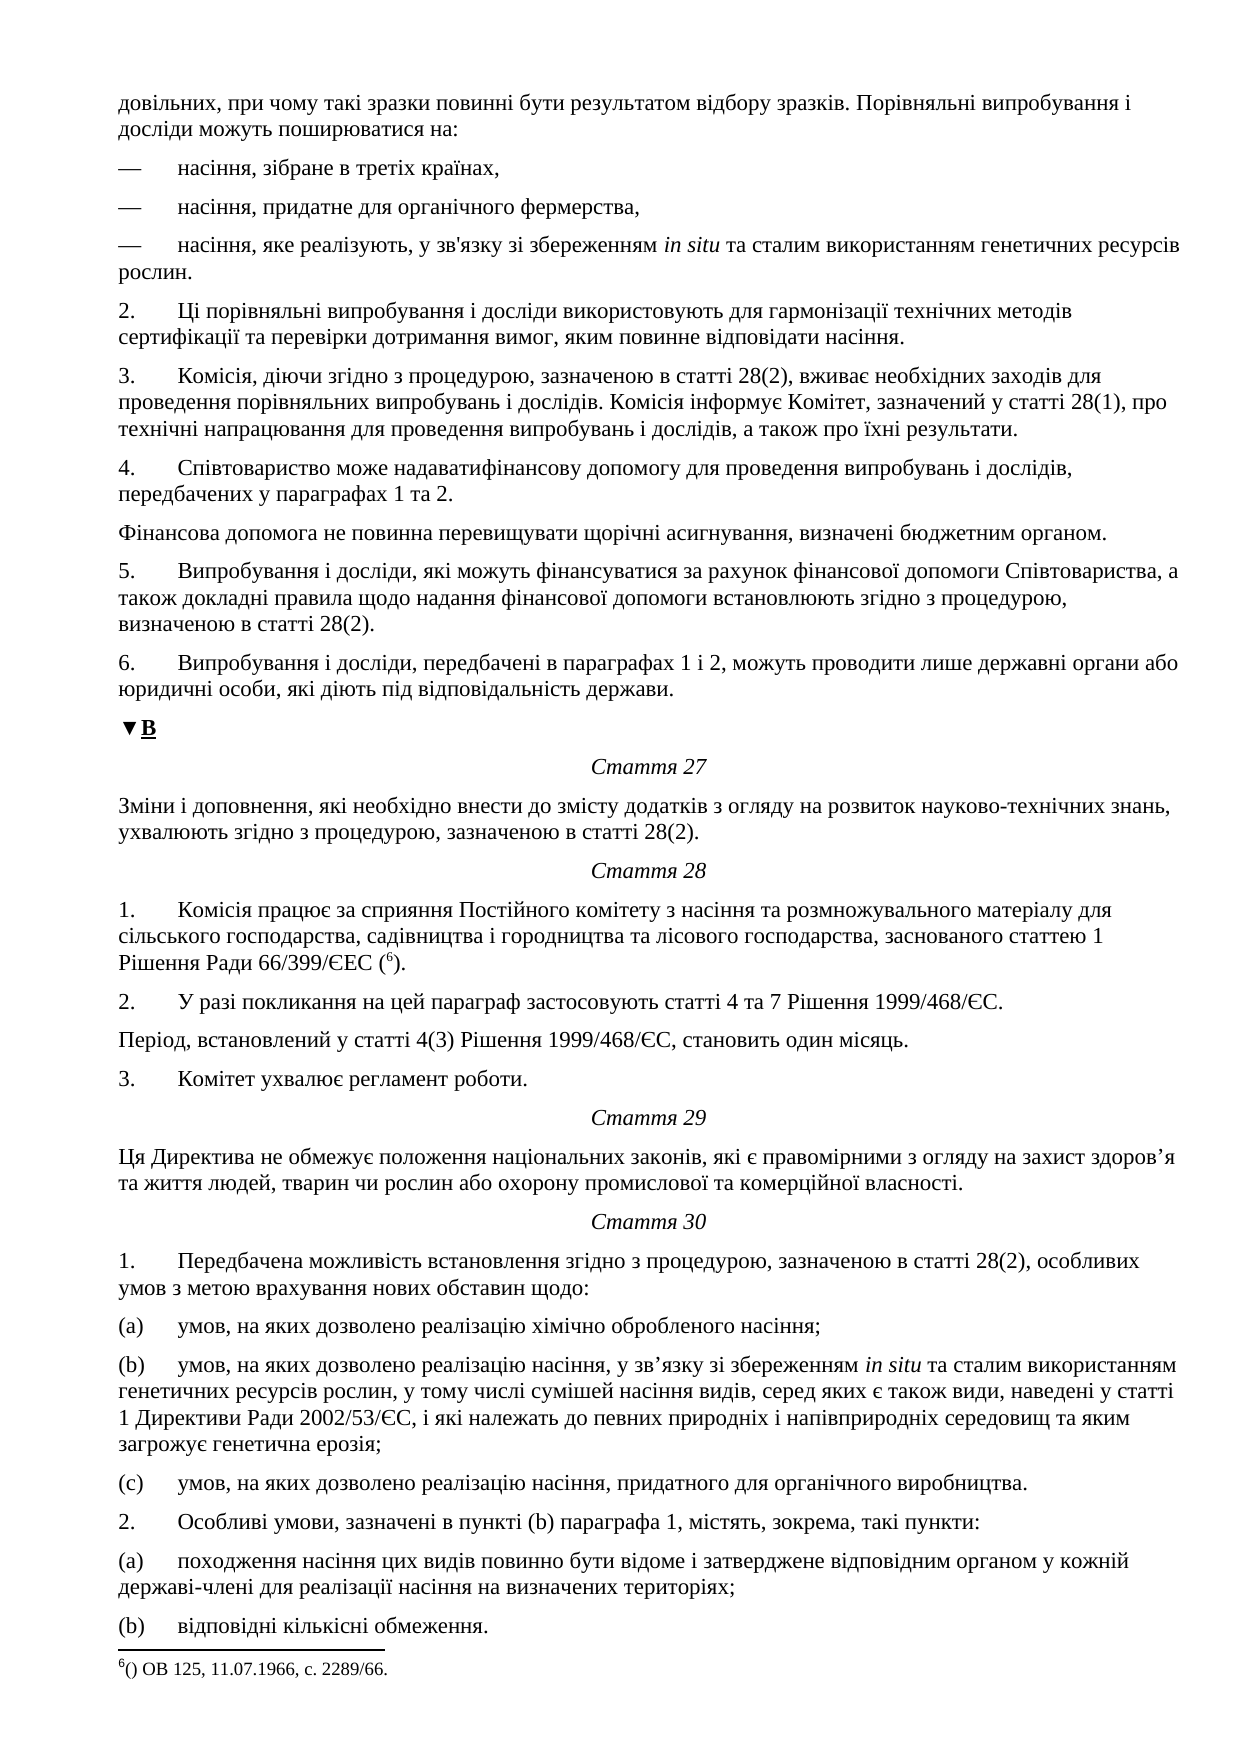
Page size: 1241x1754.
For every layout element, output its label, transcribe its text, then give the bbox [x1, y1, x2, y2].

list умов, на яких дозволено реалізацію насіння, у зв’язку зі збереженням in situ та сталим використанням генетичних ресурсів рослин, у тому числі сумішей насіння видів, серед яких є також види, наведені у статті 1 Директиви Ради 2002/53/ЄС, і які належать до певних природніх і напівприродніх середовищ та яким загрожує генетична ерозія; [118, 1351, 1181, 1457]
list Комітет ухвалює регламент роботи. [118, 1065, 1181, 1092]
list Особливі умови, зазначені в пункті (b) параграфа 1, містять, зокрема, такі пункти: [118, 1508, 1181, 1534]
text Зміни і доповнення, які необхідно внести до змісту додатків з огляду на розвиток науково-технічних знань, ухвалюють згідно з процедурою, зазначеною в статті 28(2). [118, 792, 1181, 845]
list Передбачена можливість встановлення згідно з процедурою, зазначеною в статті 28(2), особливих умов з метою врахування нових обставин щодо: [118, 1247, 1181, 1300]
list Випробування і досліди, передбачені в параграфах 1 і 2, можуть проводити лише державні органи або юридичні особи, які діють під відповідальність держави. [118, 649, 1181, 702]
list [118, 89, 1181, 141]
list умов, на яких дозволено реалізацію насіння, придатного для органічного виробництва. [118, 1469, 1181, 1496]
text Стаття 27 [118, 753, 1181, 779]
list відповідні кількісні обмеження. [118, 1612, 1181, 1638]
text Ця Директива не обмежує положення національних законів, які є правомірними з огляду на захист здоров’я та життя людей, тварин чи рослин або охорону промислової та комерційної власності. [118, 1143, 1181, 1196]
text Фінансова допомога не повинна перевищувати щорічні асигнування, визначені бюджетним органом. [118, 519, 1181, 545]
list Комісія, діючи згідно з процедурою, зазначеною в статті 28(2), вживає необхідних заходів для проведення порівняльних випробувань і дослідів. Комісія інформує Комітет, зазначений у статті 28(1), про технічні напрацювання для проведення випробувань і дослідів, а також про їхні результати. [118, 362, 1181, 441]
text Стаття 29 [118, 1104, 1181, 1131]
list умов, на яких дозволено реалізацію хімічно обробленого насіння; [118, 1312, 1181, 1339]
text Період, встановлений у статті 4(3) Рішення 1999/468/ЄС, становить один місяць. [118, 1027, 1181, 1053]
list Ці порівняльні випробування і досліди використовують для гармонізації технічних методів сертифікації та перевірки дотримання вимог, яким повинне відповідати насіння. [118, 297, 1181, 349]
list насіння, зібране в третіх країнах, [118, 154, 1181, 180]
list Співтовариство може надавати фінансову допомогу для проведення випробувань і дослідів, передбачених у параграфах 1 та 2. [118, 453, 1181, 506]
list походження насіння цих видів повинно бути відоме і затверджене відповідним органом у кожній державі-члені для реалізації насіння на визначених територіях; [118, 1547, 1181, 1599]
list Випробування і досліди, які можуть фінансуватися за рахунок фінансової допомоги Співтовариства, а також докладні правила щодо надання фінансової допомоги встановлюють згідно з процедурою, визначеною в статті 28(2). [118, 558, 1181, 637]
text ▼B [118, 714, 1181, 741]
list насіння, яке реалізують, у зв'язку зі збереженням in situ та сталим використанням генетичних ресурсів рослин. [118, 232, 1181, 284]
text Стаття 28 [118, 857, 1181, 884]
list Комісія працює за сприяння Постійного комітету з насіння та розмножувального матеріалу для сільського господарства, садівництва і городництва та лісового господарства, заснованого статтею 1 Рішення Ради 66/399/ЄЕС (). [118, 896, 1181, 975]
list У разі покликання на цей параграф застосовують статті 4 та 7 Рішення 1999/468/ЄС. [118, 988, 1181, 1014]
text Стаття 30 [118, 1208, 1181, 1235]
list насіння, придатне для органічного фермерства, [118, 193, 1181, 219]
